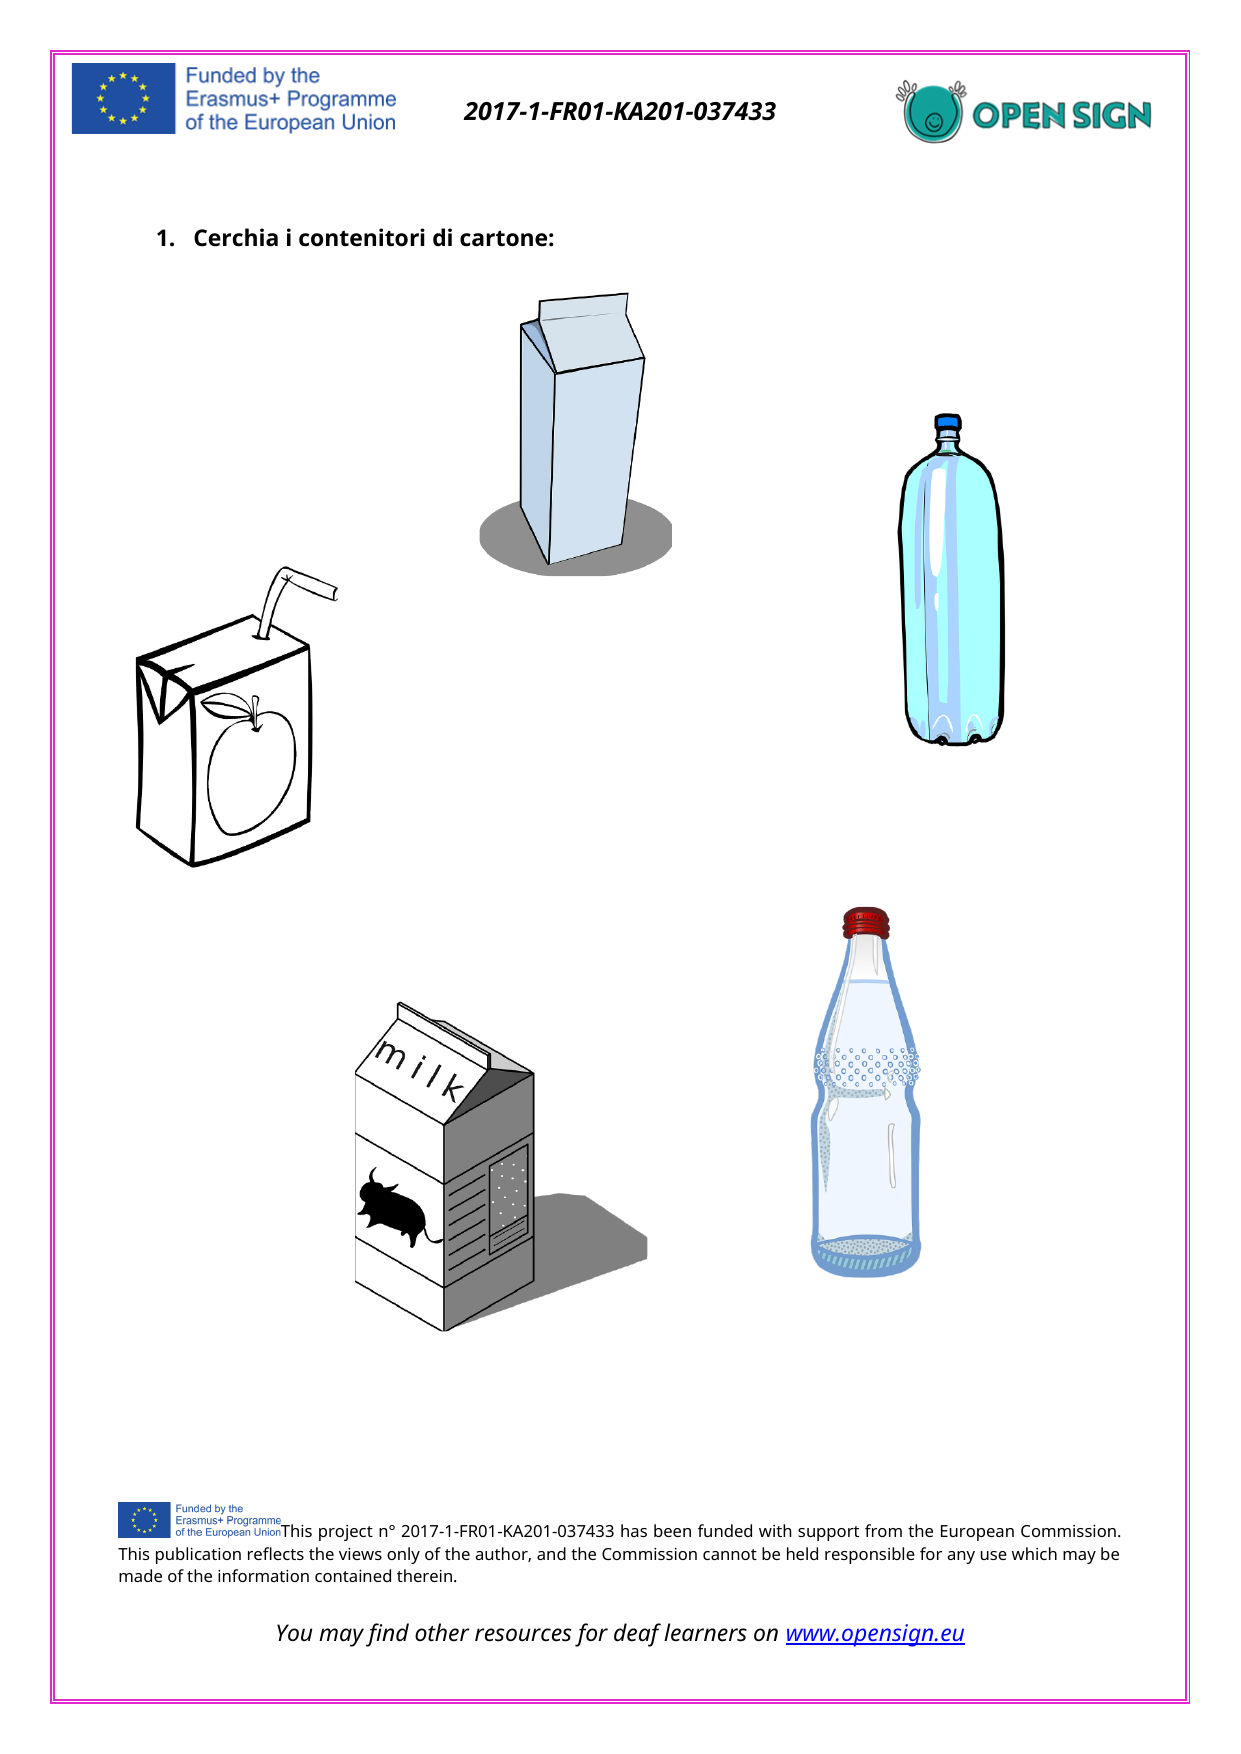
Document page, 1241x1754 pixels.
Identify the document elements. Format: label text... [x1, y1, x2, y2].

picture [134, 566, 338, 866]
picture [353, 1001, 647, 1330]
picture [891, 413, 1011, 745]
picture [478, 292, 672, 574]
picture [803, 906, 926, 1276]
list Cerchia i contenitori di cartone: [156, 222, 1122, 253]
picture [118, 1502, 281, 1538]
picture [71, 63, 396, 134]
picture [882, 70, 1180, 158]
